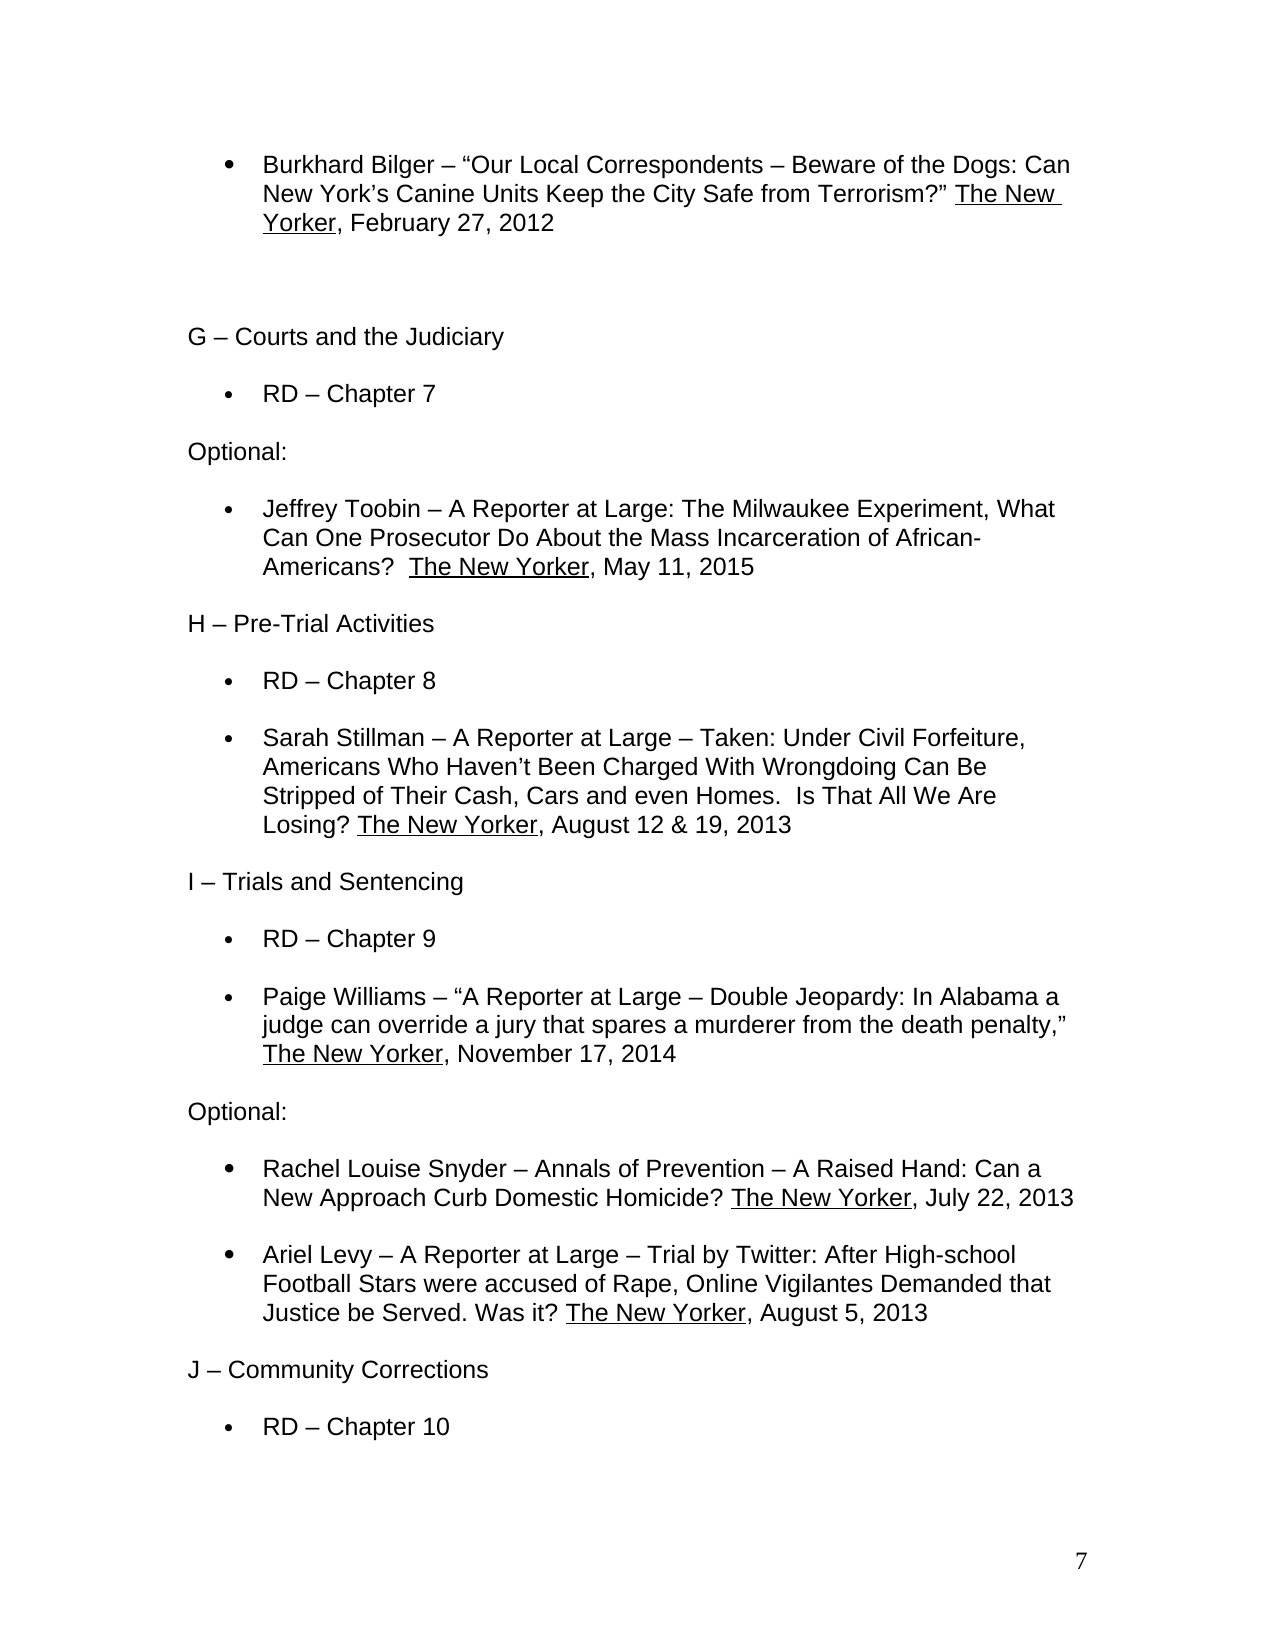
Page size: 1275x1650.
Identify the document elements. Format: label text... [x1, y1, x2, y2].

list RD – Chapter 9 [225, 924, 1087, 953]
list Jeffrey Toobin – A Reporter at Large: The Milwaukee Experiment, What Can One Prosecutor Do About the Mass Incarceration of African-Americans? The New Yorker, May 11, 2015 [225, 494, 1087, 580]
text H – Pre-Trial Activities [187, 609, 1087, 638]
list RD – Chapter 7 [225, 379, 1087, 408]
text J – Community Corrections [187, 1355, 1087, 1384]
list Sarah Stillman – A Reporter at Large – Taken: Under Civil Forfeiture, Americans Who Haven’t Been Charged With Wrongdoing Can Be Stripped of Their Cash, Cars and even Homes. Is That All We Are Losing? The New Yorker, August 12 & 19, 2013 [225, 723, 1087, 838]
list Paige Williams – “A Reporter at Large – Double Jeopardy: In Alabama a judge can override a jury that spares a murderer from the death penalty,” The New Yorker, November 17, 2014 [225, 982, 1087, 1068]
list RD – Chapter 8 [225, 666, 1087, 695]
list Rachel Louise Snyder – Annals of Prevention – A Raised Hand: Can a New Approach Curb Domestic Homicide? The New Yorker, July 22, 2013 [225, 1154, 1087, 1211]
text G – Courts and the Judiciary [187, 322, 1087, 351]
text I – Trials and Sentencing [187, 867, 1087, 896]
text Optional: [187, 437, 1087, 466]
list Burkhard Bilger – “Our Local Correspondents – Beware of the Dogs: Can New York’s Canine Units Keep the City Safe from Terrorism?” The New Yorker, February 27, 2012 [225, 150, 1087, 236]
text Optional: [187, 1097, 1087, 1125]
list Ariel Levy – A Reporter at Large – Trial by Twitter: After High-school Football Stars were accused of Rape, Online Vigilantes Demanded that Justice be Served. Was it? The New Yorker, August 5, 2013 [225, 1240, 1087, 1326]
list RD – Chapter 10 [225, 1412, 1087, 1441]
